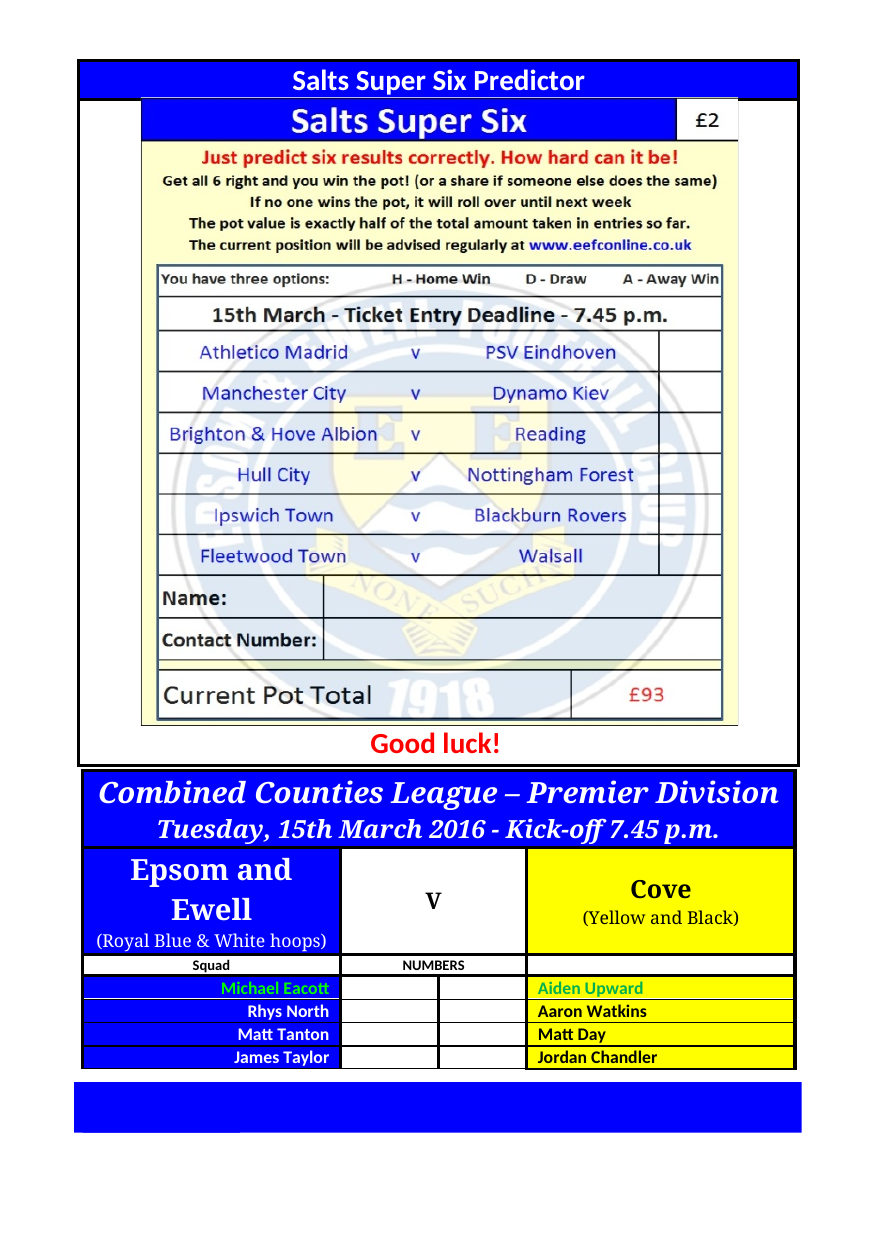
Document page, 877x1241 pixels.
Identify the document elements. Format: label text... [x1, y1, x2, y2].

table_cell [440, 1000, 525, 1022]
table_cell [342, 1023, 437, 1045]
table_cell V [342, 849, 525, 953]
table_cell Epsom and Ewell (Royal Blue & White hoops) [84, 849, 339, 953]
table_cell Matt Tanton [84, 1023, 339, 1045]
table_cell NUMBERS [342, 956, 525, 974]
table_cell [440, 1023, 525, 1045]
table_cell [342, 977, 437, 998]
table_cell [342, 1000, 437, 1022]
table_header Salts Super Six Predictor [80, 62, 797, 98]
table_cell [440, 977, 525, 998]
table_cell The Salts Super Six Predictor Competition is live again and the tickets are on sale at today’s game to the left of the gate. We recently had our third Super Six win but the jackpot is building up again already! The competition is easy to play! To win, you simply need to predict the results of the six matches correctly from the three options, fill in the form and make sure it is back with our sellers before the deadline on the ticket. If you are a club regular, you just need to place your name on the sheet, although if you aren’t, then we’ll need a contact number from you too. We will announce any winners on the website very quickly, so don’t worry we won’t miss you! The jackpot is now at £93 and who knows how high it could go this time! Please note that if there is more than one winner, the prize pot would be shared between the winners. All you need to do now is have a go, as many times as you like! Good luck! [80, 101, 797, 763]
table_cell Michael Eacott [84, 977, 339, 998]
table_cell Tuesday, 15th March 2016 - Kick-off 7.45 p.m. [84, 812, 793, 846]
table_cell Jordan Chandler [528, 1047, 793, 1068]
table_cell James Taylor [84, 1047, 339, 1068]
table_cell Aaron Watkins [528, 1000, 793, 1022]
table_header Combined Counties League – Premier Division [84, 772, 793, 812]
table_cell Aiden Upward [528, 977, 793, 998]
table_cell Cove (Yellow and Black) [528, 849, 793, 953]
table_cell [440, 1047, 525, 1068]
table_cell [528, 956, 793, 974]
table_cell [342, 1047, 437, 1068]
table_cell Squad [84, 956, 339, 974]
picture [140, 97, 739, 726]
table_cell Matt Day [528, 1023, 793, 1045]
table_cell Rhys North [84, 1000, 339, 1022]
